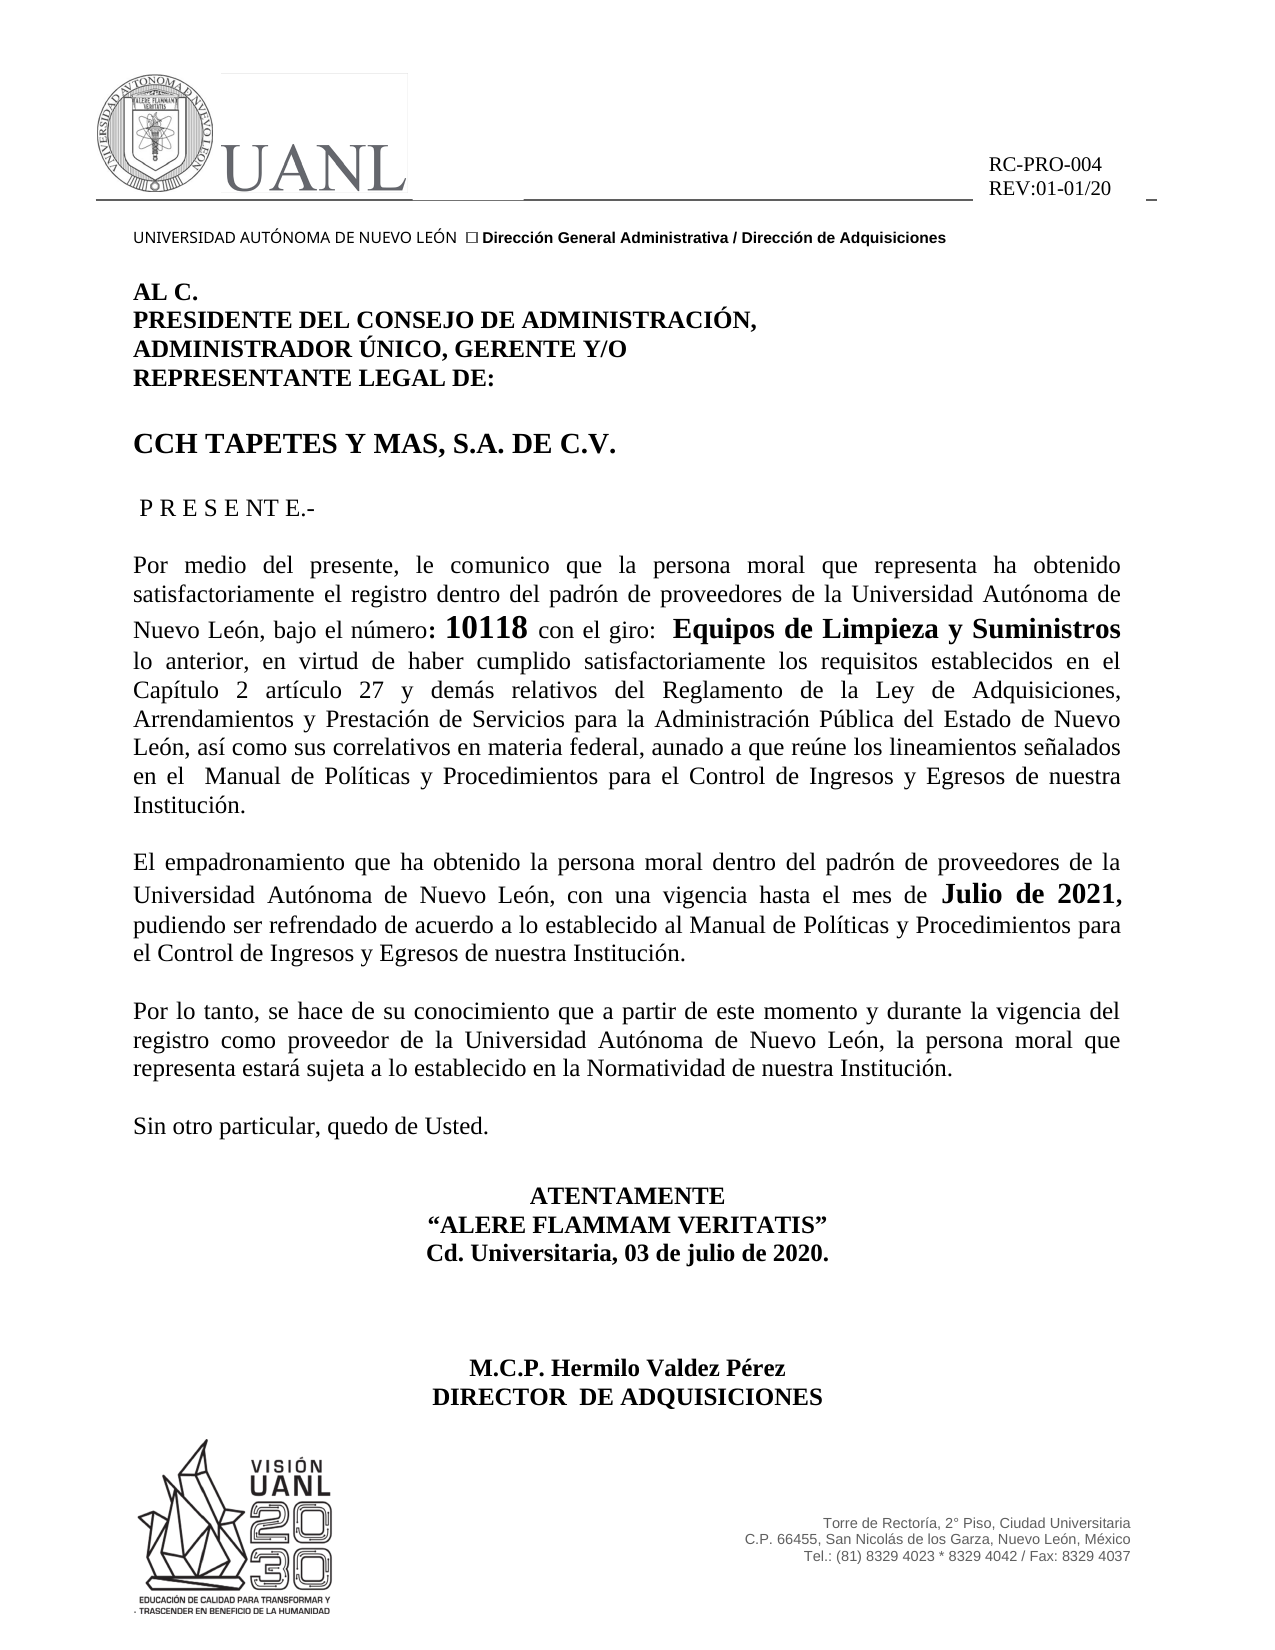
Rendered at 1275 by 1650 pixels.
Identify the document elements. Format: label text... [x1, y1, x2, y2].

picture [137, 1439, 334, 1614]
text PRESIDENTE DEL CONSEJO DE ADMINISTRACIÓN, [133, 305, 1122, 334]
text CCH TAPETES Y MAS, S.A. DE C.V. [133, 426, 1122, 459]
text ATENTAMENTE [133, 1181, 1122, 1210]
text El empadronamiento que ha obtenido la persona moral dentro del padrón de proveedores de la Universidad Autónoma de Nuevo León, con una vigencia hasta el mes de Julio de 2021, pudiendo ser refrendado de acuerdo a lo establecido al Manual de Políticas y Procedimientos para el Control de Ingresos y Egresos de nuestra Institución. [133, 847, 1122, 967]
text “ALERE FLAMMAM VERITATIS” [133, 1210, 1122, 1238]
text AL C. [133, 277, 1122, 305]
picture [95, 73, 408, 193]
subtitle Cd. Universitaria, 03 de julio de 2020. [133, 1238, 1122, 1267]
text M.C.P. Hermilo Valdez Pérez [133, 1353, 1122, 1382]
text REPRESENTANTE LEGAL DE: [133, 363, 1122, 392]
text Por medio del presente, le comunico que la persona moral que representa ha obtenido satisfactoriamente el registro dentro del padrón de proveedores de la Universidad Autónoma de Nuevo León, bajo el número: 10118 con el giro: Equipos de Limpieza y Suministros lo anterior, en virtud de haber cumplido satisfactoriamente los requisitos establecidos en el Capítulo 2 artículo 27 y demás relativos del Reglamento de la Ley de Adquisiciones, Arrendamientos y Prestación de Servicios para la Administración Pública del Estado de Nuevo León, así como sus correlativos en materia federal, aunado a que reúne los lineamientos señalados en el Manual de Políticas y Procedimientos para el Control de Ingresos y Egresos de nuestra Institución. [133, 550, 1122, 819]
text Por lo tanto, se hace de su conocimiento que a partir de este momento y durante la vigencia del registro como proveedor de de Nuevo León, la persona moral que representa estará sujeta a lo establecido en la Normatividad de nuestra Institución. [133, 996, 1122, 1082]
text DIRECTOR DE ADQUISICIONES [133, 1382, 1122, 1411]
text P R E S E NT E.- [133, 493, 1122, 522]
text ADMINISTRADOR ÚNICO, GERENTE Y/O [133, 334, 1122, 363]
text Sin otro particular, quedo de Usted. [133, 1111, 1122, 1140]
